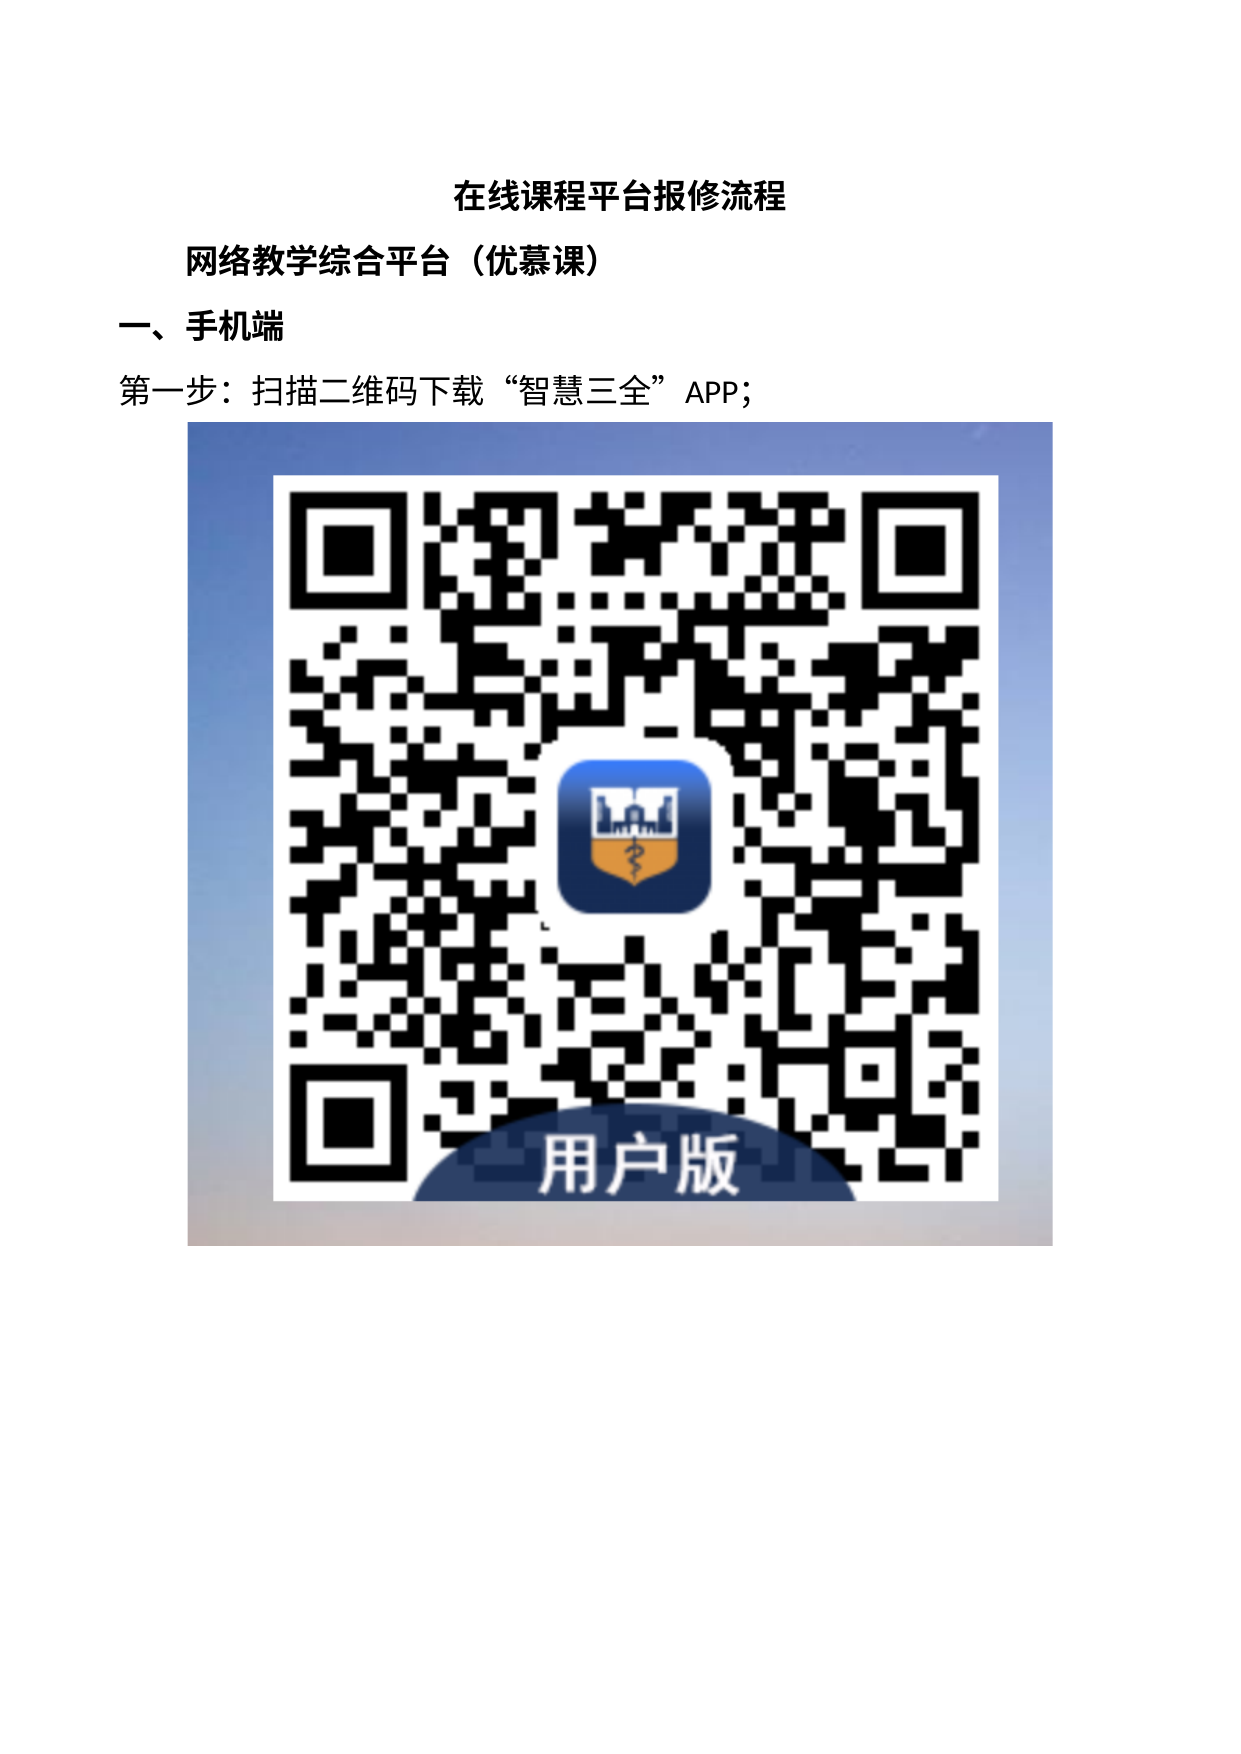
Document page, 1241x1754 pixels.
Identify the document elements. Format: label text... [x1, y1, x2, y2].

text 第一步：扫描二维码下载“智慧三全”APP； [118, 357, 1122, 422]
text 在线课程平台报修流程 [118, 162, 1122, 227]
text 一、手机端 [118, 292, 1122, 357]
picture [187, 422, 1053, 1246]
text 网络教学综合平台（优慕课） [118, 227, 1122, 292]
